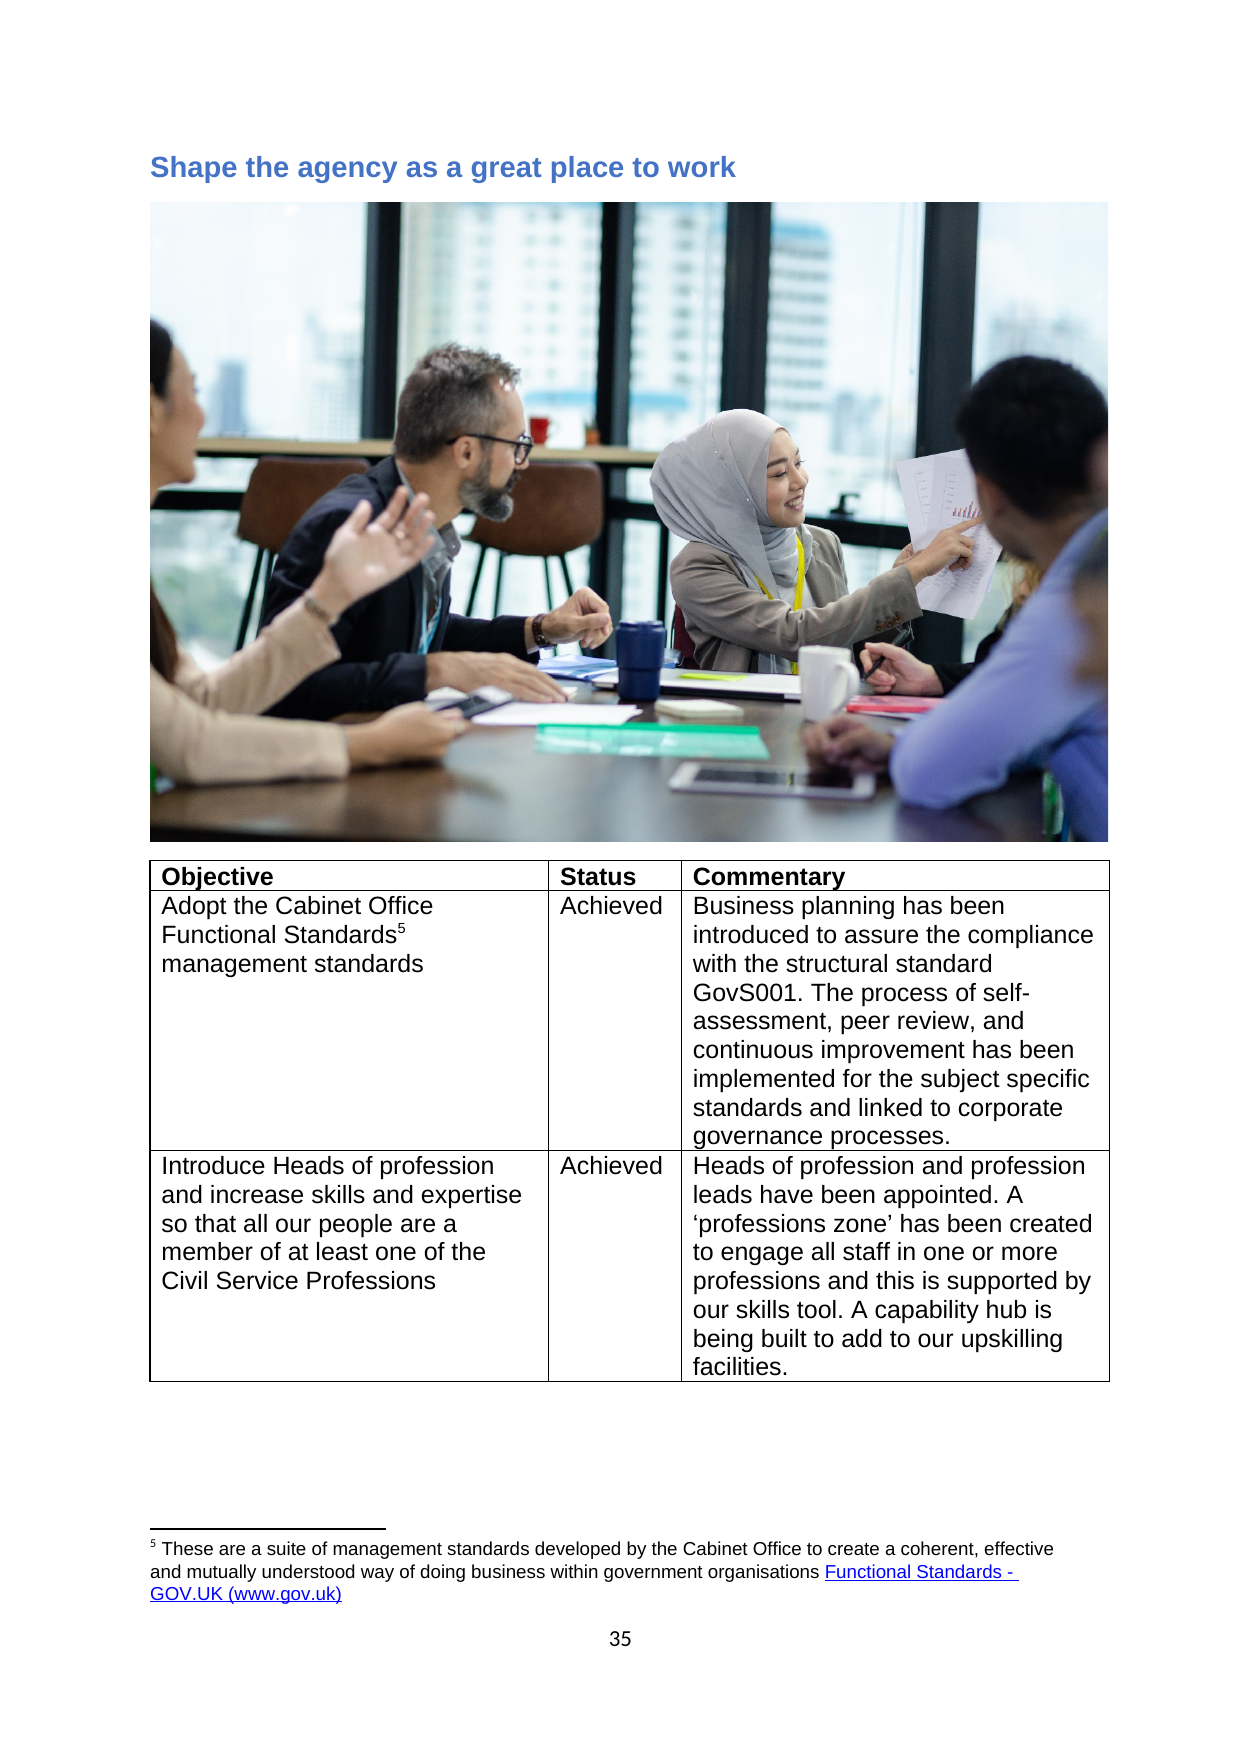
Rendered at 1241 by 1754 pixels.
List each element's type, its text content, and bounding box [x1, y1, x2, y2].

table_cell Heads of profession and profession leads have been appointed. A ‘professions zone’ has been created to engage all staff in one or more professions and this is supported by our skills tool. A capability hub is being built to add to our upskilling facilities. [682, 1151, 1109, 1381]
table_header Status [549, 861, 681, 890]
table_cell Achieved [549, 1151, 681, 1381]
table_header Commentary [682, 861, 1109, 890]
table_cell Introduce Heads of profession and increase skills and expertise so that all our people are a member of at least one of the Civil Service Professions [151, 1151, 548, 1381]
table_header Objective [151, 861, 548, 890]
table_cell Business planning has been introduced to assure the compliance with the structural standard GovS001. The process of self-assessment, peer review, and continuous improvement has been implemented for the subject specific standards and linked to corporate governance processes. [682, 891, 1109, 1150]
picture [150, 202, 1109, 842]
text Shape the agency as a great place to work [150, 150, 1090, 183]
table_cell Adopt the Cabinet Office Functional Standards management standards [151, 891, 548, 1150]
table_cell Achieved [549, 891, 681, 1150]
